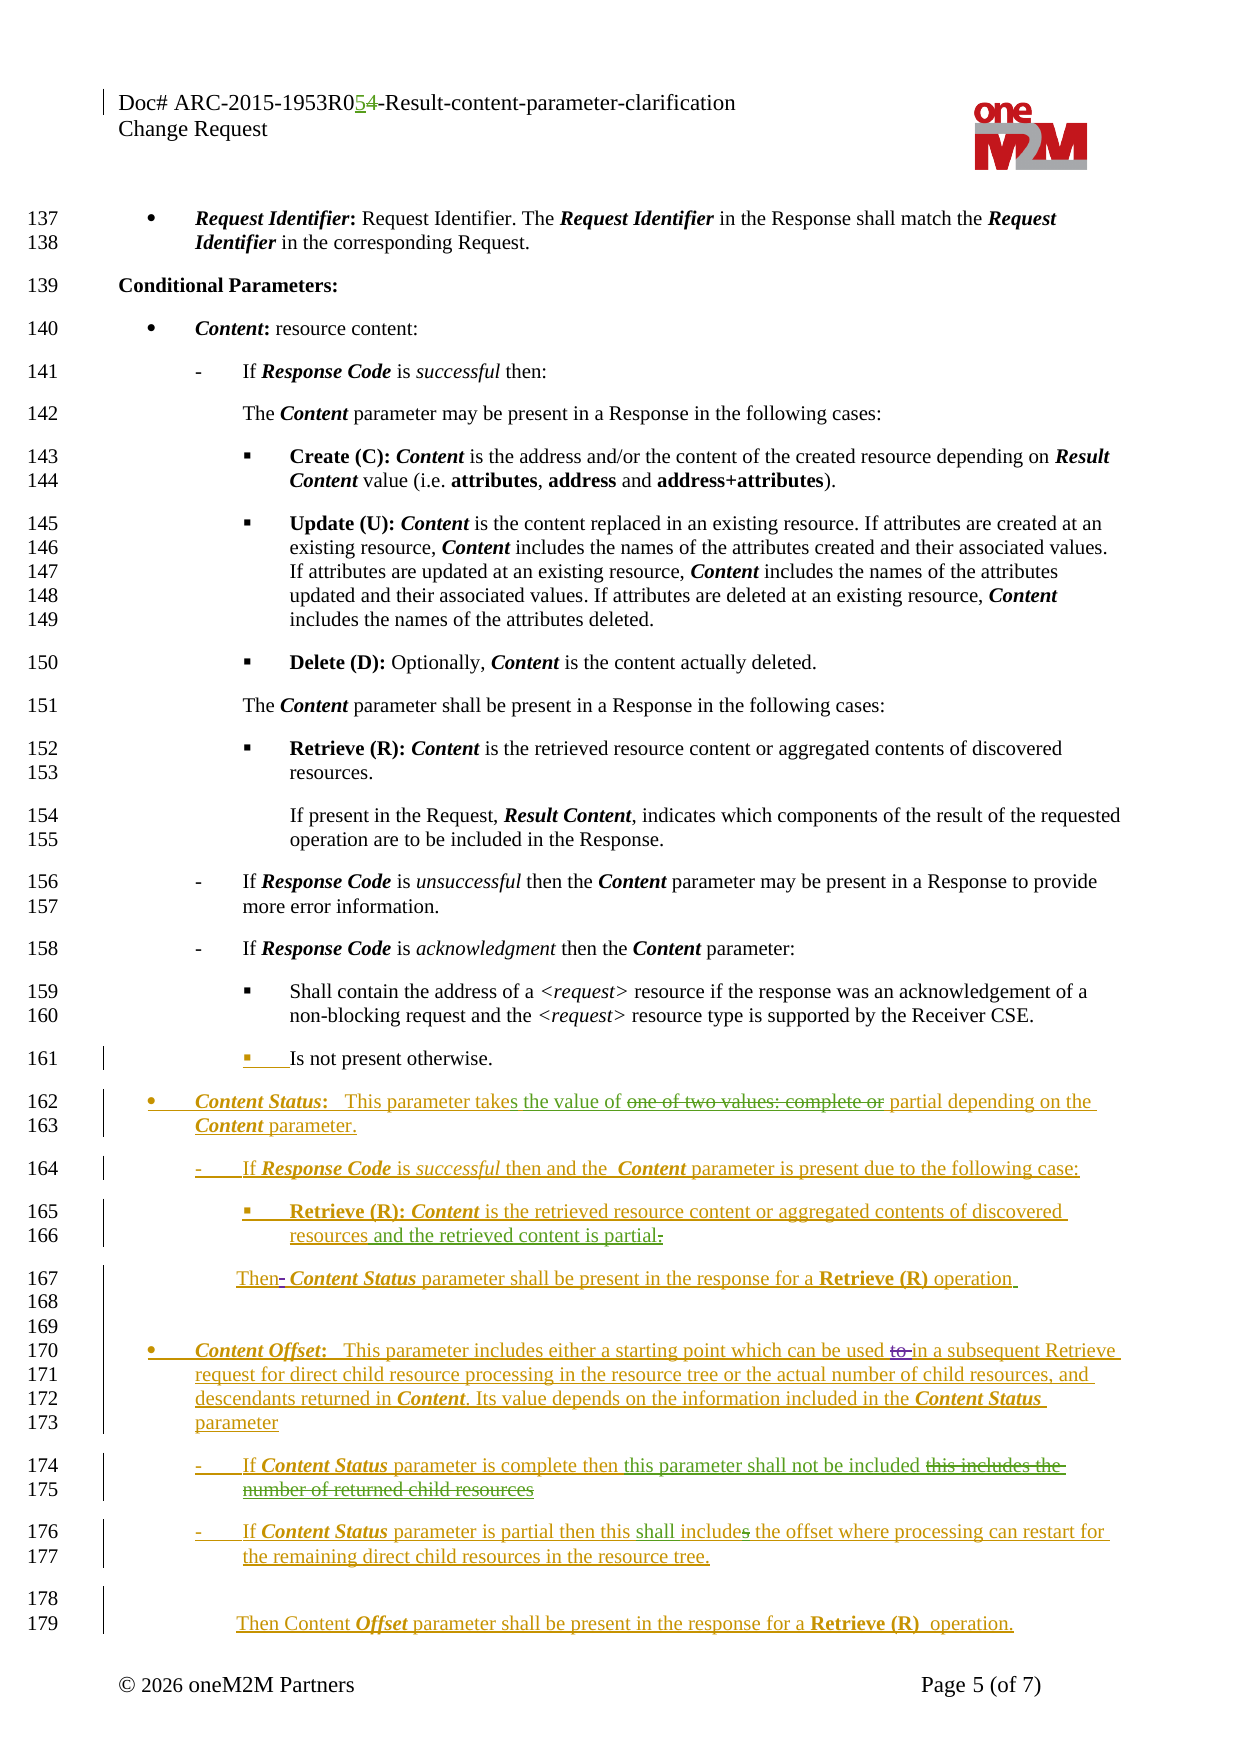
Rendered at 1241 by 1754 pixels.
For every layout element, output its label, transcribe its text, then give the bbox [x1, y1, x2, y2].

text Retrieve (R): Content is the retrieved resource content or aggregated contents of discovered resources. [242, 736, 1122, 784]
text Update (U): Content is the content replaced in an existing resource. If attributes are created at an existing resource, Content includes the names of the attributes created and their associated values. If attributes are updated at an existing resource, Content includes the names of the attributes updated and their associated values. If attributes are deleted at an existing resource, Content includes the names of the attributes deleted. [242, 511, 1122, 631]
text Delete (D): Optionally, Content is the content actually deleted. [242, 650, 1122, 674]
text Request Identifier: Request Identifier. The Request Identifier in the Response shall match the Request Identifier in the corresponding Request. [148, 206, 1122, 254]
text The Content parameter may be present in a Response in the following cases: [195, 401, 1122, 425]
text If Response Code is acknowledgment then the Content parameter: [195, 936, 1122, 960]
text Content: resource content: [148, 316, 1122, 340]
text If present in the Request, Result Content, indicates which components of the result of the requested operation are to be included in the Response. [242, 803, 1122, 851]
text Create (C): Content is the address and/or the content of the created resource depending on Result Content value (i.e. attributes, address and address+attributes). [242, 444, 1122, 492]
text Is not present otherwise. [242, 1046, 1122, 1070]
picture [960, 88, 1101, 185]
text If Response Code is unsuccessful then the Content parameter may be present in a Response to provide more error information. [195, 869, 1122, 918]
text If Response Code is successful then: [195, 358, 1122, 383]
text Shall contain the address of a <request> resource if the response was an acknowledgement of a non-blocking request and the <request> resource type is supported by the Receiver CSE. [242, 979, 1122, 1027]
text Conditional Parameters: [118, 273, 1122, 297]
text The Content parameter shall be present in a Response in the following cases: [195, 693, 1122, 717]
